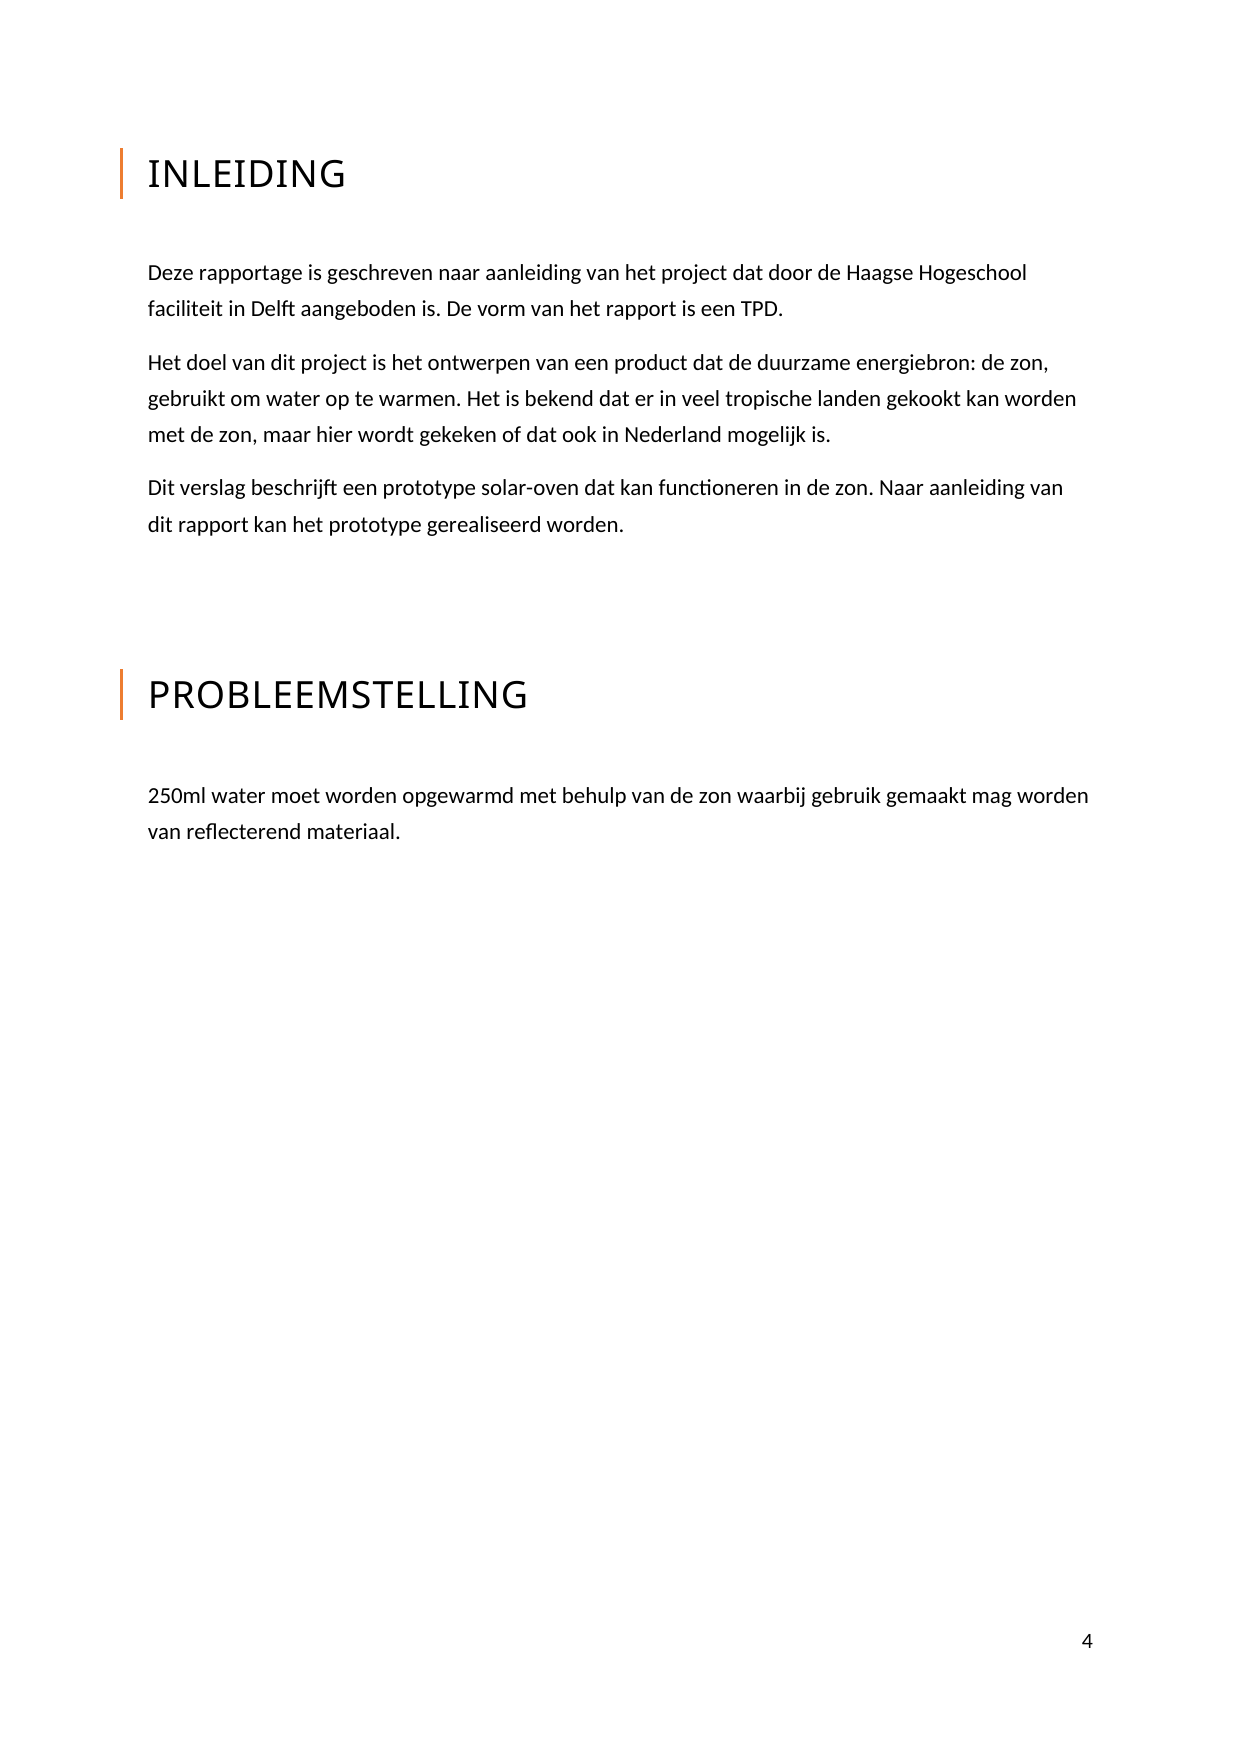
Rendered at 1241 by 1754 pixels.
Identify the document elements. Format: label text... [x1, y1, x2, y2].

text Het doel van dit project is het ontwerpen van een product dat de duurzame energiebron: de zon, gebruikt om water op te warmen. Het is bekend dat er in veel tropische landen gekookt kan worden met de zon, maar hier wordt gekeken of dat ook in Nederland mogelijk is. [148, 348, 1093, 448]
subtitle Inleiding [148, 148, 1093, 199]
text 250ml water moet worden opgewarmd met behulp van de zon waarbij gebruik gemaakt mag worden van reflecterend materiaal. [148, 781, 1093, 846]
text Dit verslag beschrijft een prototype solar-oven dat kan functioneren in de zon. Naar aanleiding van dit rapport kan het prototype gerealiseerd worden. [148, 473, 1093, 538]
text Deze rapportage is geschreven naar aanleiding van het project dat door de Haagse Hogeschool faciliteit in Delft aangeboden is. De vorm van het rapport is een TPD. [148, 258, 1093, 323]
subtitle Probleemstelling [123, 669, 1093, 720]
